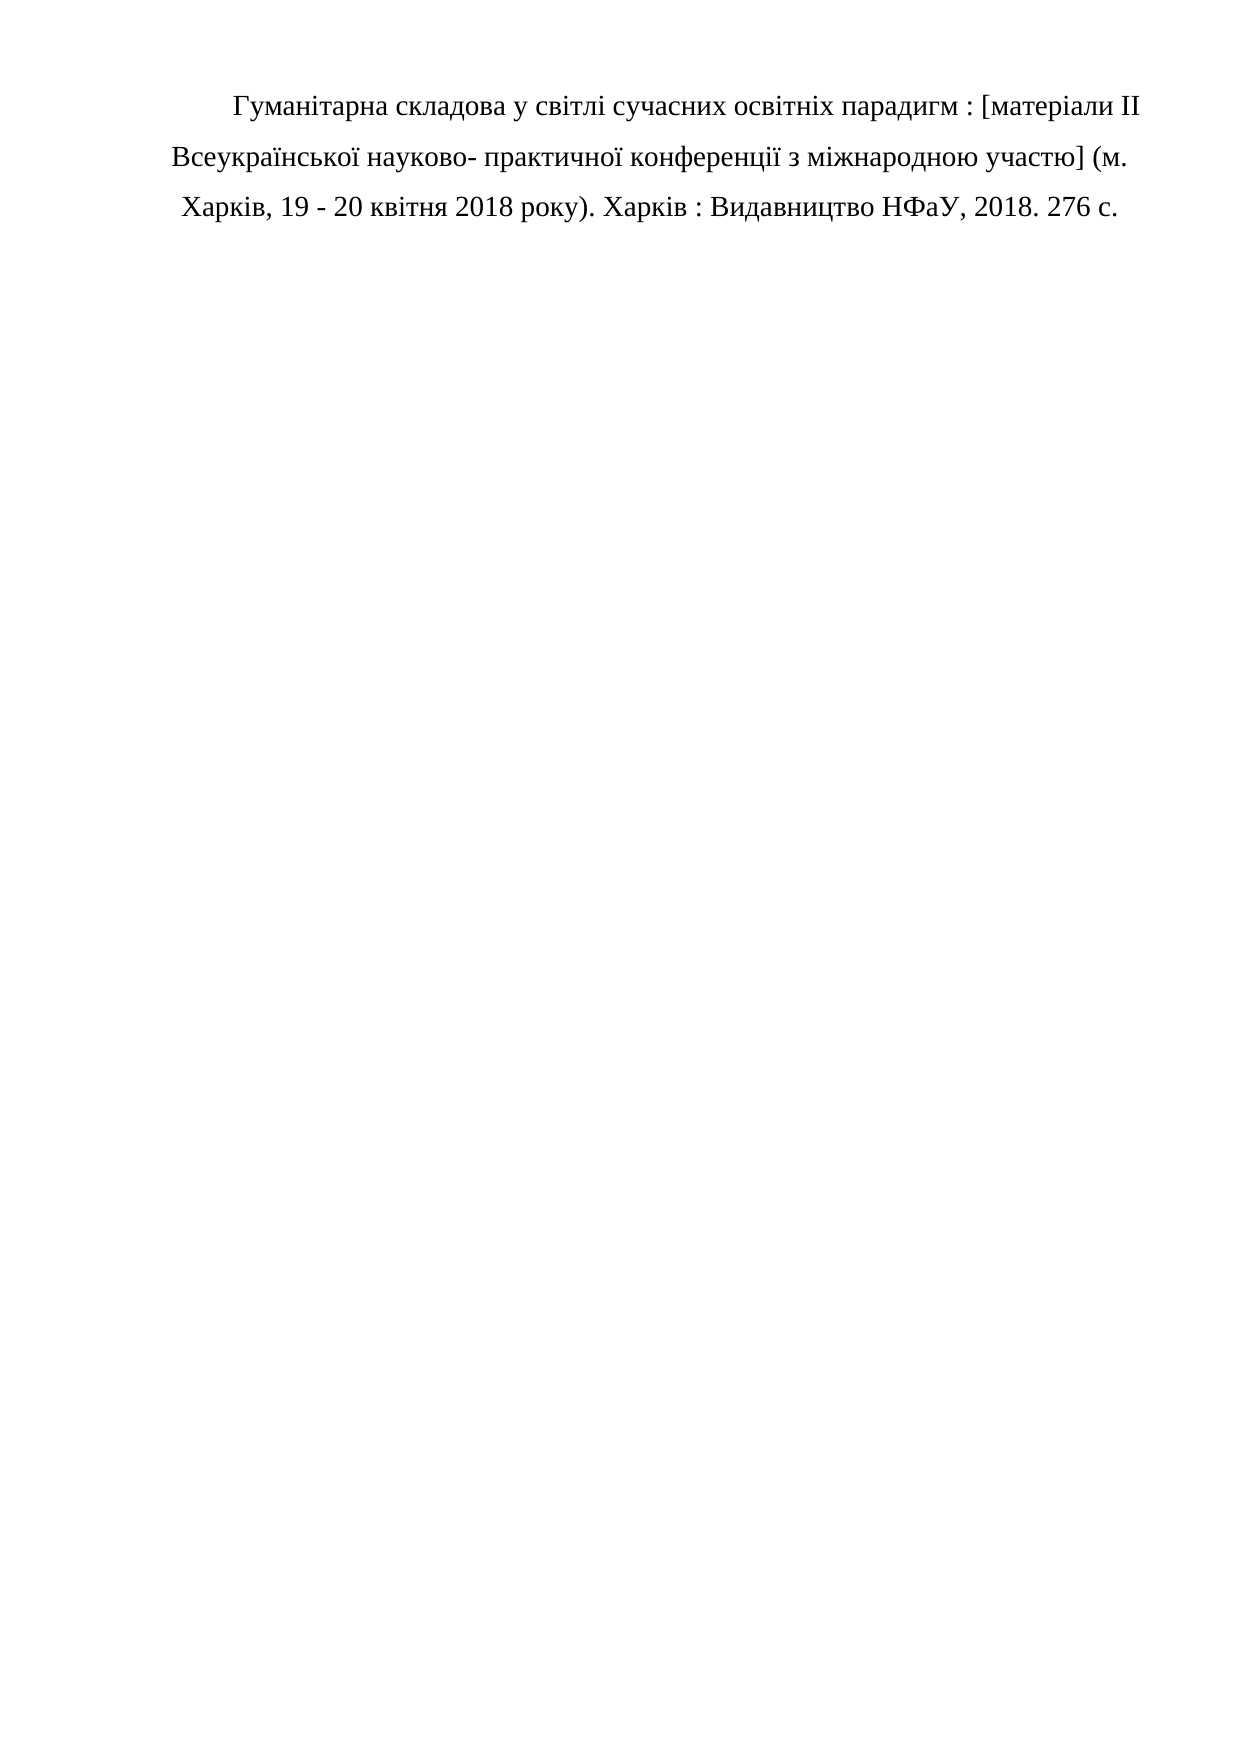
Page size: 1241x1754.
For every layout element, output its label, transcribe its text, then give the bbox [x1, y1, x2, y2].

text Гуманітарна складова у світлі сучасних освітніх парадигм : [матеріали II Всеукраїнської науково- практичної конференції з міжнародною участю] (м. Харків, 19 - 20 квітня 2018 року). Харків : Видавництво НФаУ, 2018. 276 с. [148, 88, 1152, 223]
